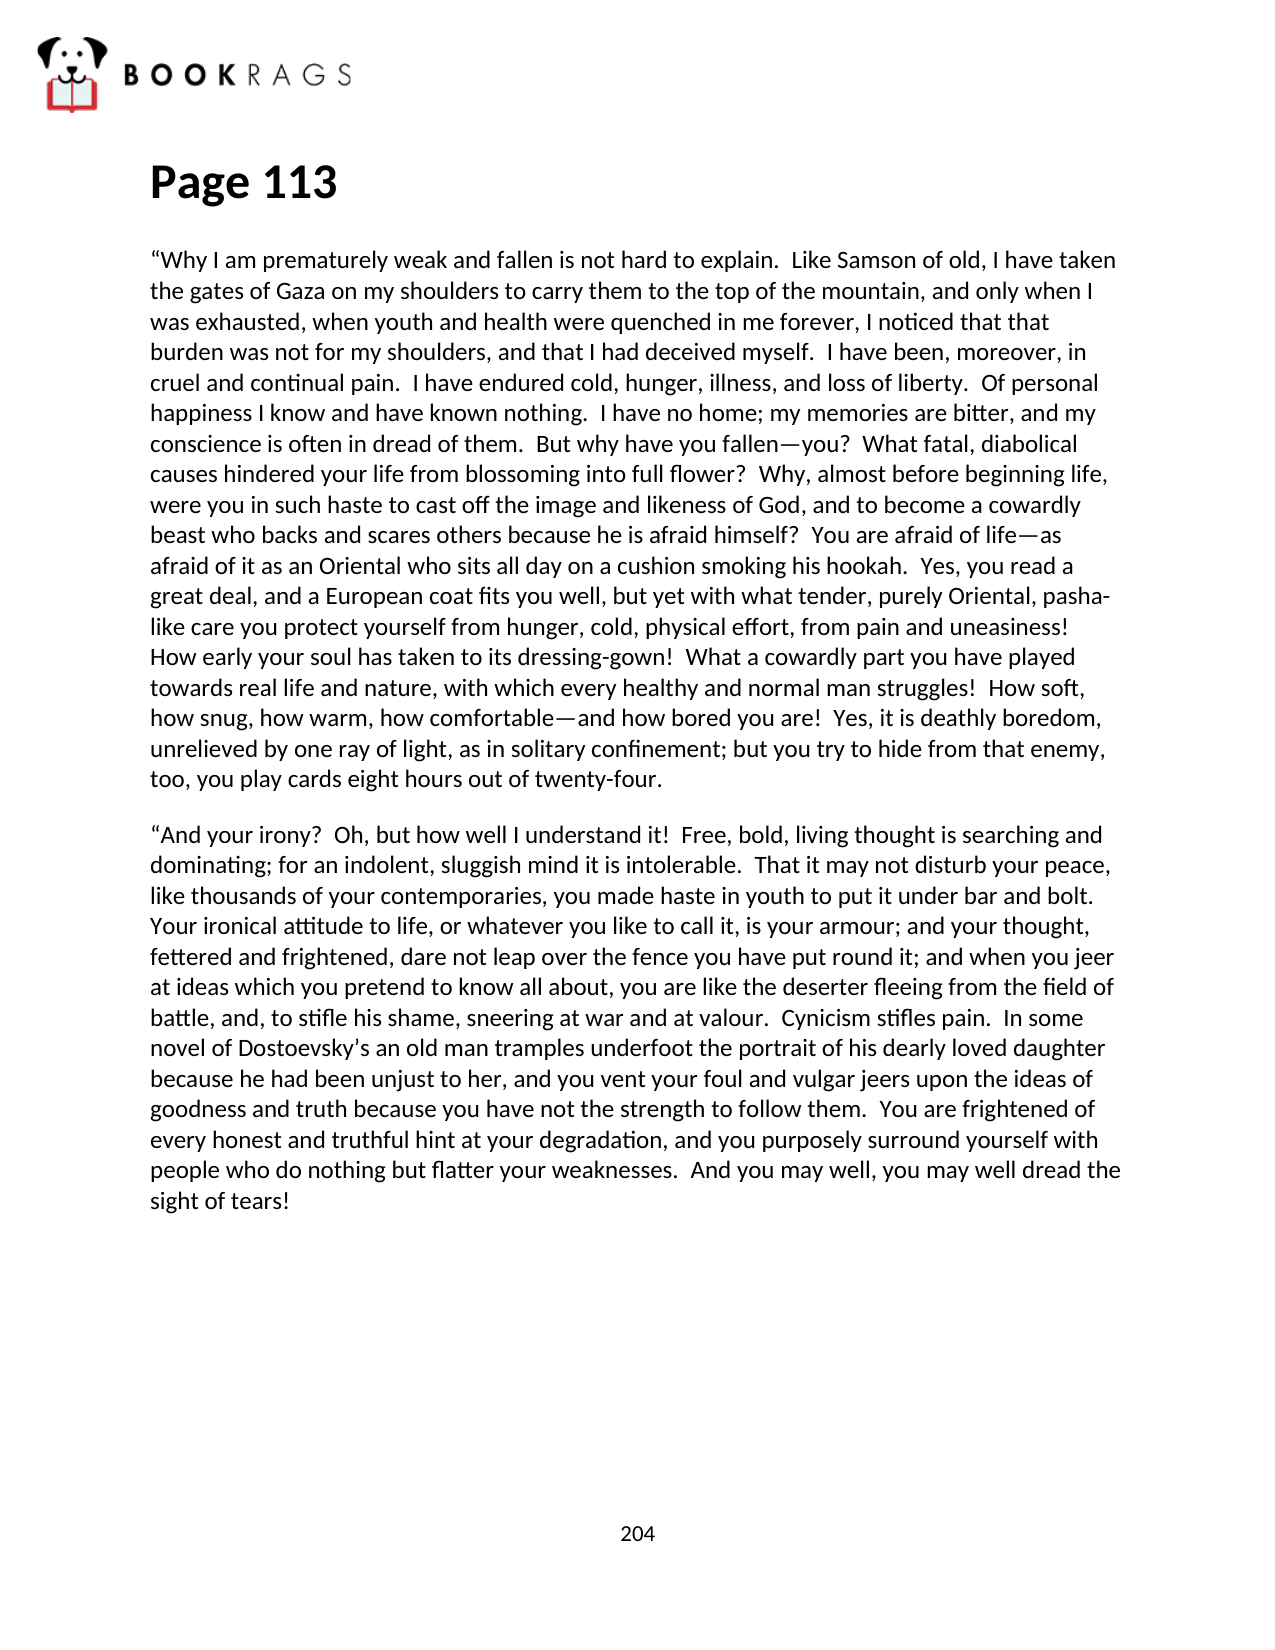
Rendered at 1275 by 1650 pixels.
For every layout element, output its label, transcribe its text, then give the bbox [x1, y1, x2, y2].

text Page 113 [150, 150, 1125, 211]
picture [37, 37, 351, 113]
text “Why I am prematurely weak and fallen is not hard to explain. Like Samson of old, I have taken the gates of Gaza on my shoulders to carry them to the top of the mountain, and only when I was exhausted, when youth and health were quenched in me forever, I noticed that that burden was not for my shoulders, and that I had deceived myself. I have been, moreover, in cruel and continual pain. I have endured cold, hunger, illness, and loss of liberty. Of personal happiness I know and have known nothing. I have no home; my memories are bitter, and my conscience is often in dread of them. But why have you fallen—­you? What fatal, diabolical causes hindered your life from blossoming into full flower? Why, almost before beginning life, were you in such haste to cast off the image and likeness of God, and to become a cowardly beast who backs and scares others because he is afraid himself? You are afraid of life—­as afraid of it as an Oriental who sits all day on a cushion smoking his hookah. Yes, you read a great deal, and a European coat fits you well, but yet with what tender, purely Oriental, pasha-like care you protect yourself from hunger, cold, physical effort, from pain and uneasiness! How early your soul has taken to its dressing-gown! What a cowardly part you have played towards real life and nature, with which every healthy and normal man struggles! How soft, how snug, how warm, how comfortable—­and how bored you are! Yes, it is deathly boredom, unrelieved by one ray of light, as in solitary confinement; but you try to hide from that enemy, too, you play cards eight hours out of twenty-four. [150, 244, 1125, 794]
text “And your irony? Oh, but how well I understand it! Free, bold, living thought is searching and dominating; for an indolent, sluggish mind it is intolerable. That it may not disturb your peace, like thousands of your contemporaries, you made haste in youth to put it under bar and bolt. Your ironical attitude to life, or whatever you like to call it, is your armour; and your thought, fettered and frightened, dare not leap over the fence you have put round it; and when you jeer at ideas which you pretend to know all about, you are like the deserter fleeing from the field of battle, and, to stifle his shame, sneering at war and at valour. Cynicism stifles pain. In some novel of Dostoevsky’s an old man tramples underfoot the portrait of his dearly loved daughter because he had been unjust to her, and you vent your foul and vulgar jeers upon the ideas of goodness and truth because you have not the strength to follow them. You are frightened of every honest and truthful hint at your degradation, and you purposely surround yourself with people who do nothing but flatter your weaknesses. And you may well, you may well dread the sight of tears! [150, 819, 1125, 1216]
